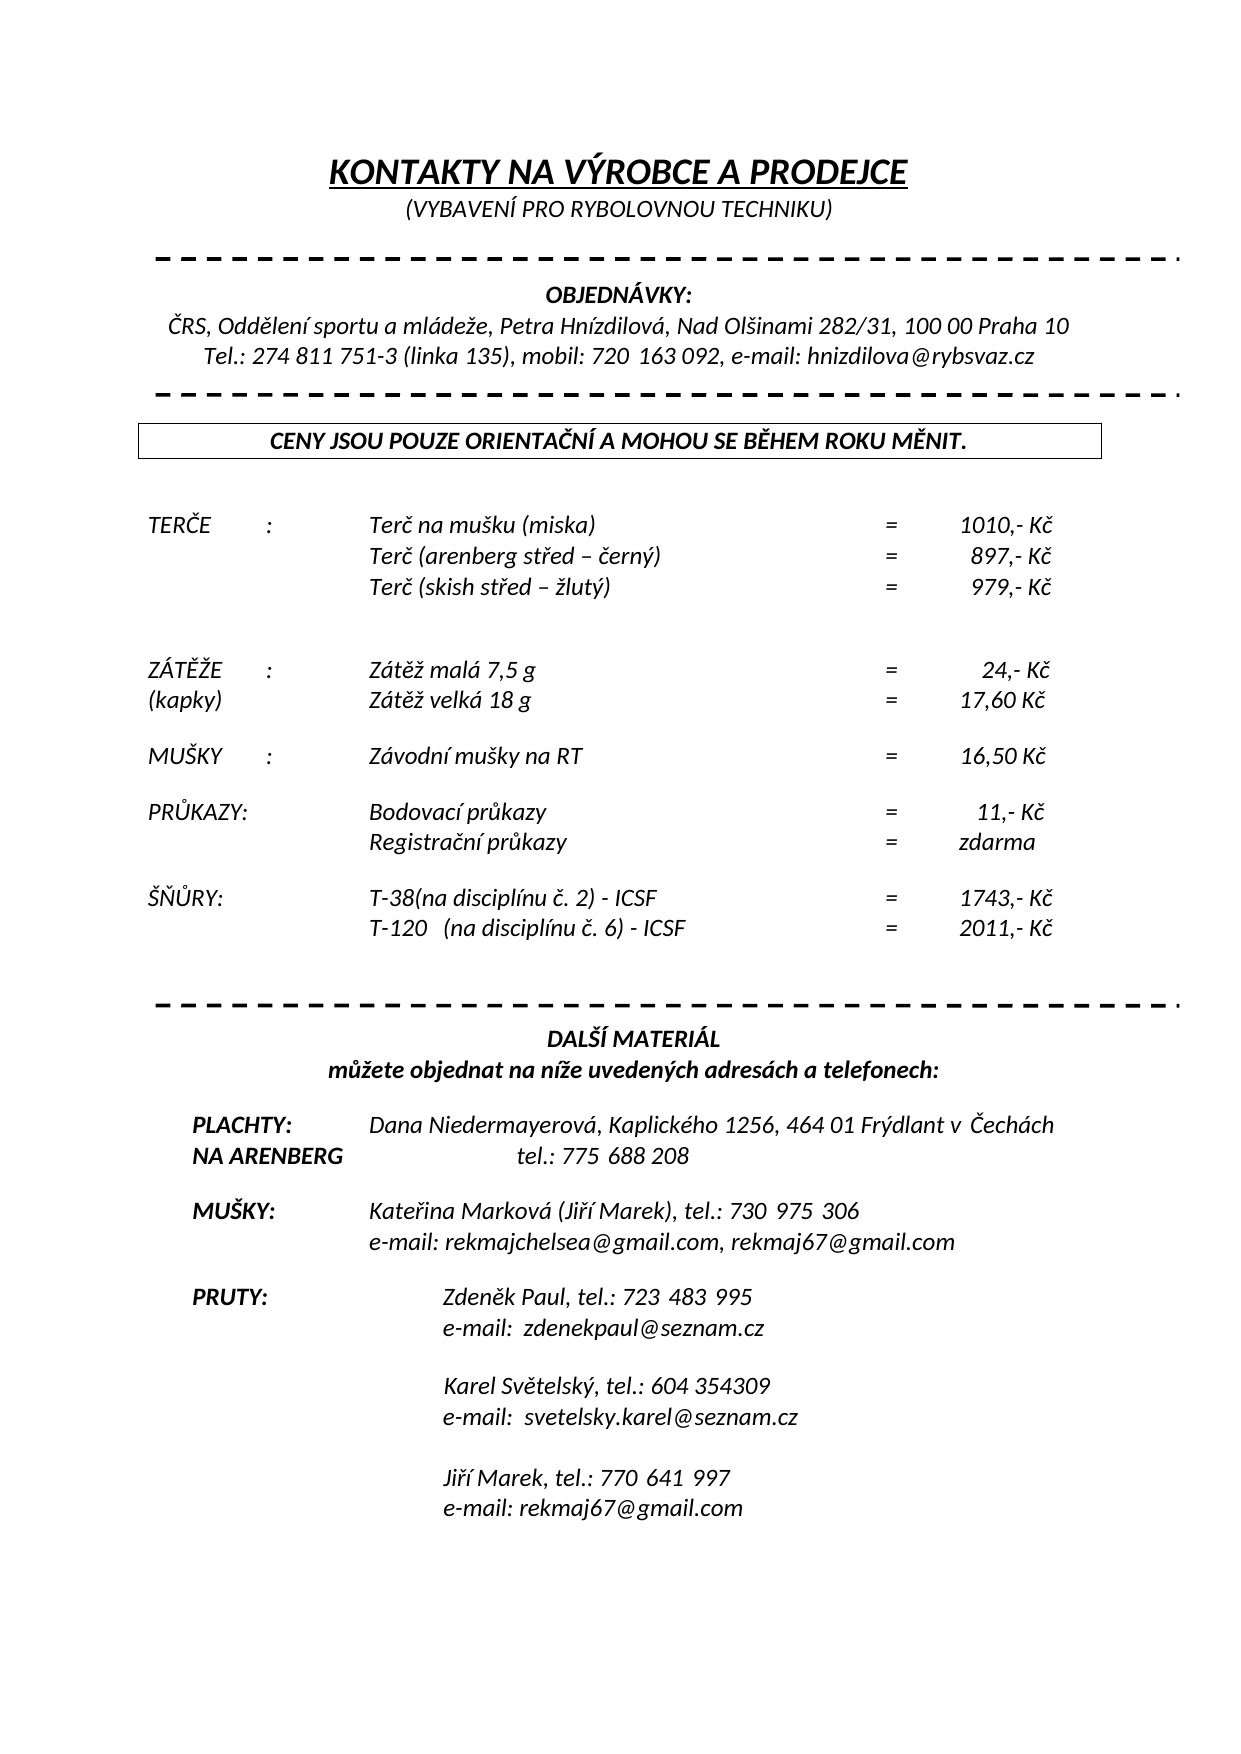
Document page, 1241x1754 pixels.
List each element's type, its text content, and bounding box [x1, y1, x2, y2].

text Terč (skish střed – žlutý) = 979,- Kč [148, 571, 1093, 629]
text KONTAKTY NA VÝROBCE A PRODEJCE [148, 148, 1093, 193]
text Tel.: 274 811 751-3 (linka 135), mobil: 720 163 092, e-mail: hnizdilova@rybsvaz.cz [148, 341, 1093, 371]
text OBJEDNÁVKY: [148, 279, 1093, 310]
text Karel Světelský, tel.: 604 354309 [443, 1371, 1093, 1401]
text CENY JSOU POUZE ORIENTAČNÍ A MOHOU SE BĚHEM ROKU MĚNIT. [139, 424, 1101, 458]
text PRŮKAZY: Bodovací průkazy = 11,- Kč [148, 796, 1093, 826]
text (VYBAVENÍ PRO RYBOLOVNOU TECHNIKU) [148, 193, 1093, 224]
text MUŠKY : Závodní mušky na RT = 16,50 Kč [148, 740, 1093, 771]
text ŠŇŮRY: T-38(na disciplínu č. 2) - ICSF = 1743,- Kč [148, 882, 1093, 912]
text ČRS, Oddělení sportu a mládeže, Petra Hnízdilová, Nad Olšinami 282/31, 100 00 Praha 10 [148, 310, 1093, 341]
text NA ARENBERG tel.: 775 688 208 [192, 1140, 1093, 1170]
text PLACHTY: Dana Niedermayerová, Kaplického 1256, 464 01 Frýdlant v Čechách [192, 1109, 1093, 1140]
text e-mail: rekmajchelsea@gmail.com, rekmaj67@gmail.com [295, 1226, 1093, 1256]
text ZÁTĚŽE : Zátěž malá 7,5 g = 24,- Kč [148, 654, 1093, 685]
text TERČE : Terč na mušku (miska) = 1010,- Kč [148, 509, 1093, 540]
text PRUTY: Zdeněk Paul, tel.: 723 483 995 [192, 1281, 1093, 1312]
text e-mail: zdenekpaul@seznam.cz [192, 1312, 1093, 1342]
text (kapky) Zátěž velká 18 g = 17,60 Kč [148, 685, 1093, 715]
text DALŠÍ MATERIÁL [177, 1023, 1093, 1054]
text MUŠKY: Kateřina Marková (Jiří Marek), tel.: 730 975 306 [192, 1195, 1093, 1226]
text můžete objednat na níže uvedených adresách a telefonech: [177, 1054, 1093, 1084]
text T-120 (na disciplínu č. 6) - ICSF = 2011,- Kč [148, 912, 1093, 943]
text Terč (arenberg střed – černý) = 897,- Kč [148, 540, 1093, 571]
text e-mail: rekmaj67@gmail.com [413, 1493, 1093, 1523]
text Registrační průkazy = zdarma [148, 826, 1093, 857]
text e-mail: svetelsky.karel@seznam.cz [148, 1401, 1093, 1432]
text Jiří Marek, tel.: 770 641 997 [413, 1462, 1093, 1493]
